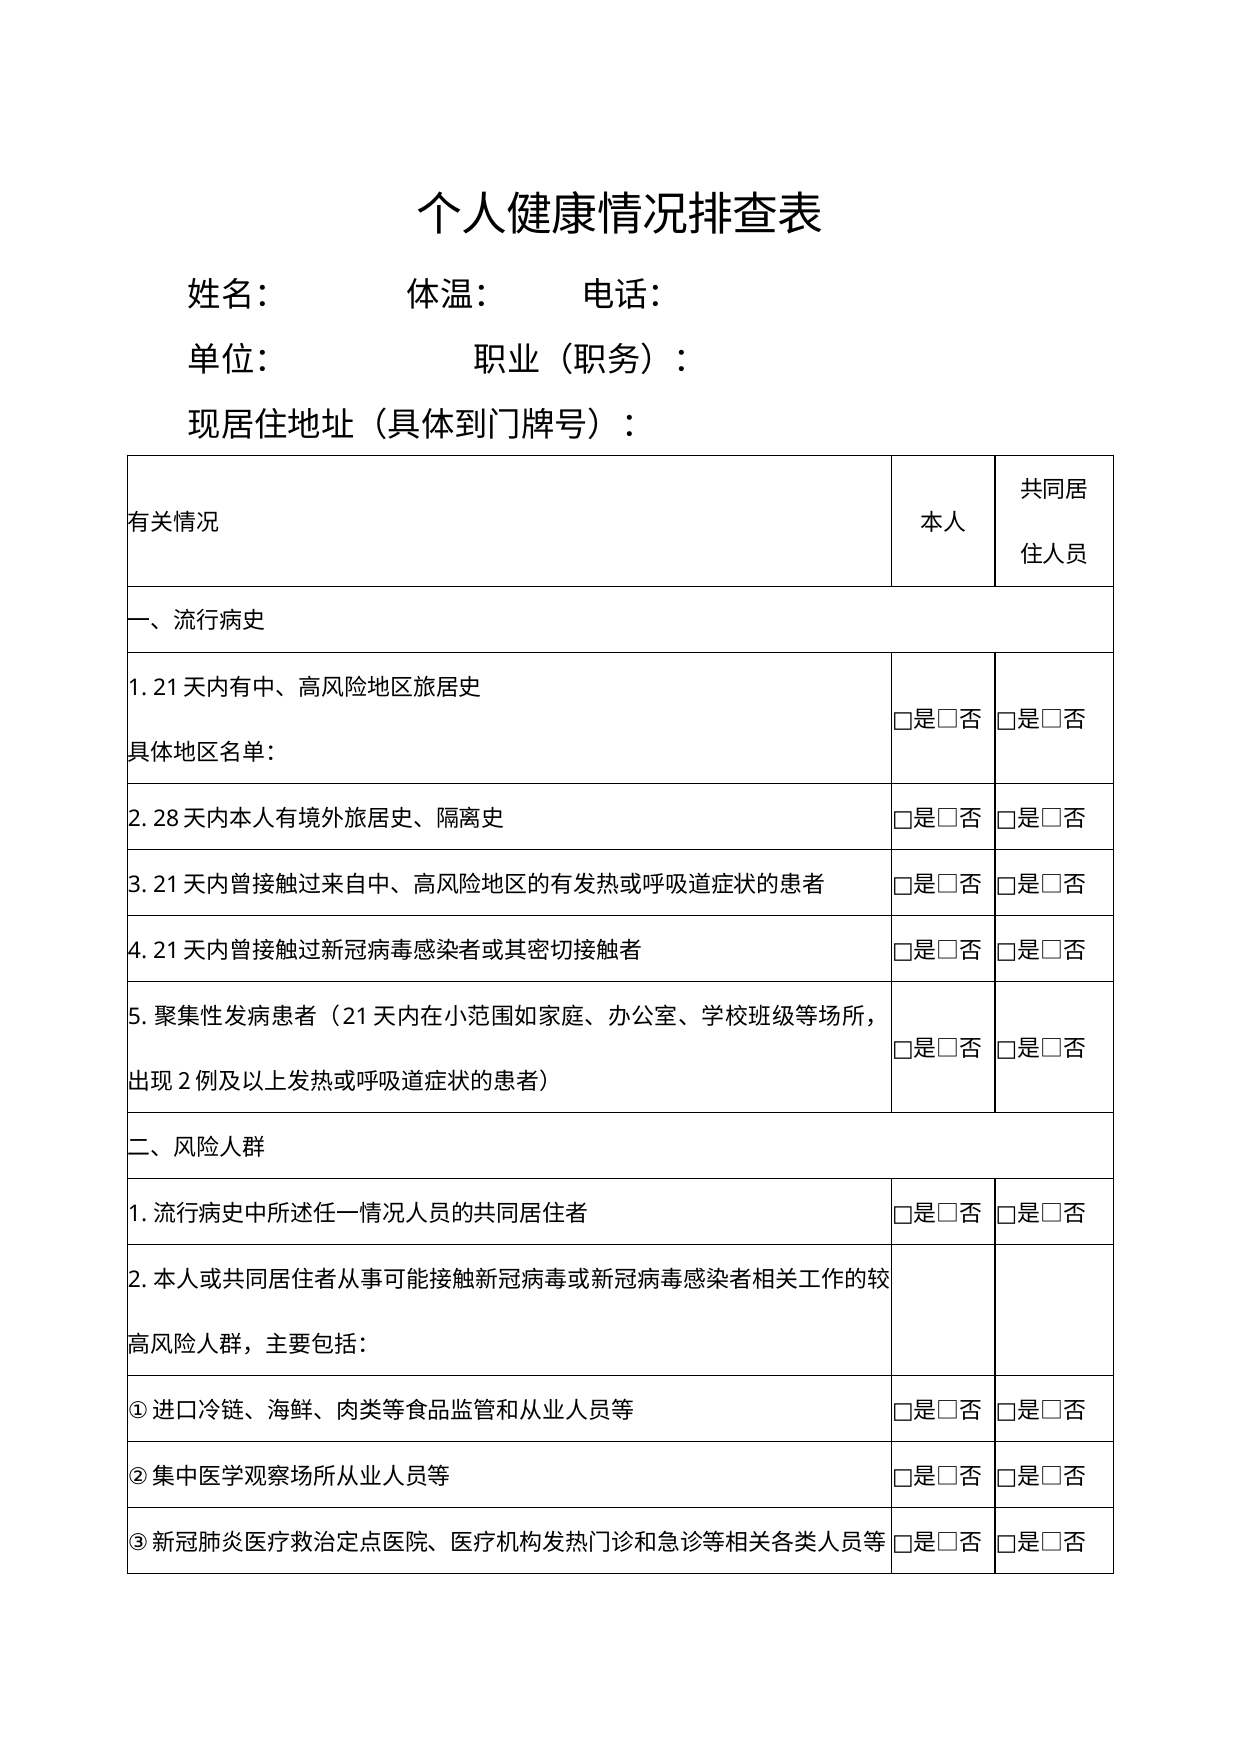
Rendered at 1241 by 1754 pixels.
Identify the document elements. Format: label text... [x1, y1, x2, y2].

table_cell □是□否 [892, 1508, 994, 1573]
table_cell ③新冠肺炎医疗救治定点医院、医疗机构发热门诊和急诊等相关各类人员等 [128, 1508, 891, 1573]
table_cell ②集中医学观察场所从业人员等 [128, 1442, 891, 1507]
table_header 本人 [892, 456, 994, 586]
table_cell ①进口冷链、海鲜、肉类等食品监管和从业人员等 [128, 1376, 891, 1441]
table_cell □是□否 [892, 982, 994, 1112]
table_cell □是□否 [892, 1442, 994, 1507]
table_cell □是□否 [996, 1442, 1113, 1507]
table_cell □是□否 [996, 850, 1113, 915]
table_cell □是□否 [996, 982, 1113, 1112]
table_cell 2. 28天内本人有境外旅居史、隔离史 [128, 784, 891, 849]
table_cell □是□否 [892, 916, 994, 981]
table_cell □是□否 [996, 653, 1113, 783]
text 现居住地址（具体到门牌号）： [187, 389, 1053, 454]
table_cell 2. 本人或共同居住者从事可能接触新冠病毒或新冠病毒感染者相关工作的较高风险人群，主要包括： [128, 1245, 891, 1375]
table_cell □是□否 [892, 850, 994, 915]
table_cell □是□否 [892, 1376, 994, 1441]
table_header 有关情况 [128, 456, 891, 586]
table_cell 5. 聚集性发病患者（21天内在小范围如家庭、办公室、学校班级等场所，出现2例及以上发热或呼吸道症状的患者） [128, 982, 891, 1112]
table_cell □是□否 [996, 1376, 1113, 1441]
table_cell □是□否 [892, 653, 994, 783]
table_cell 一、流行病史 [128, 587, 1113, 652]
table_cell □是□否 [996, 1508, 1113, 1573]
table_cell 二、风险人群 [128, 1113, 1113, 1178]
table_header 共同居 住人员 [996, 456, 1113, 586]
table_cell 3. 21天内曾接触过来自中、高风险地区的有发热或呼吸道症状的患者 [128, 850, 891, 915]
table_cell 1. 流行病史中所述任一情况人员的共同居住者 [128, 1179, 891, 1244]
text 单位： 职业（职务）： [187, 324, 1053, 389]
table_cell □是□否 [892, 1179, 994, 1244]
table_cell [996, 1245, 1113, 1375]
text 个人健康情况排查表 [187, 162, 1053, 259]
table_cell □是□否 [996, 784, 1113, 849]
table_cell □是□否 [892, 784, 994, 849]
table_cell □是□否 [996, 1179, 1113, 1244]
table_cell 1. 21天内有中、高风险地区旅居史 具体地区名单： [128, 653, 891, 783]
text 姓名： 体温： 电话： [187, 259, 1053, 324]
table_cell [892, 1245, 994, 1375]
table_cell 4. 21天内曾接触过新冠病毒感染者或其密切接触者 [128, 916, 891, 981]
table_cell □是□否 [996, 916, 1113, 981]
